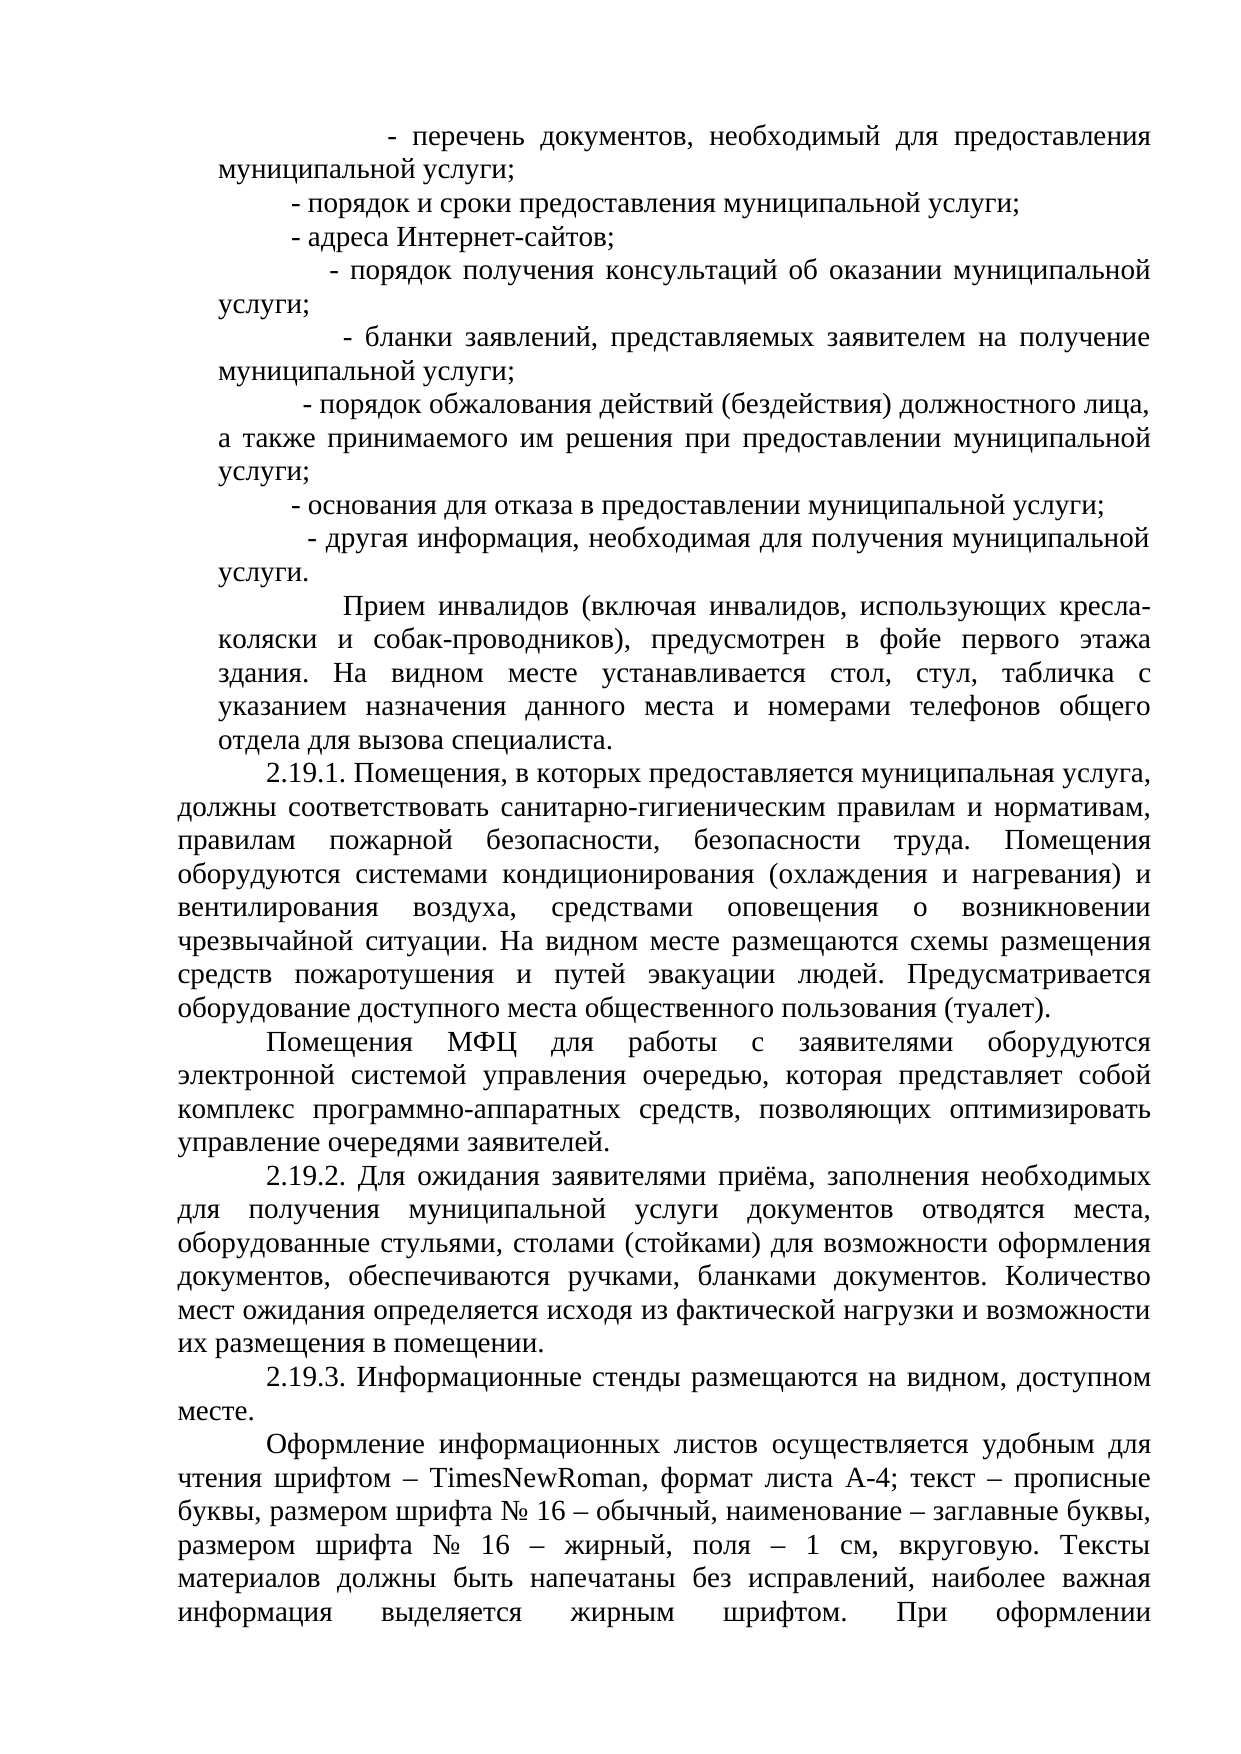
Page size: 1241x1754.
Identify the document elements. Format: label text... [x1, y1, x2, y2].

text - порядок и сроки предоставления муниципальной услуги; [218, 185, 1152, 219]
text - другая информация, необходимая для получения муниципальной услуги. [218, 521, 1152, 588]
text 2.19.3. Информационные стенды размещаются на видном, доступном месте. [177, 1359, 1152, 1426]
text - перечень документов, необходимый для предоставления муниципальной услуги; [218, 118, 1152, 185]
text Прием инвалидов (включая инвалидов, использующих кресла-коляски и собак-проводников), предусмотрен в фойе первого этажа здания. На видном месте устанавливается стол, стул, табличка с указанием назначения данного места и номерами телефонов общего отдела для вызова специалиста. [218, 588, 1152, 755]
text Помещения МФЦ для работы с заявителями оборудуются электронной системой управления очередью, которая представляет собой комплекс программно-аппаратных средств, позволяющих оптимизировать управление очередями заявителей. [177, 1024, 1152, 1158]
text 2.19.1. Помещения, в которых предоставляется муниципальная услуга, должны соответствовать санитарно-гигиеническим правилам и нормативам, правилам пожарной безопасности, безопасности труда. Помещения оборудуются системами кондиционирования (охлаждения и нагревания) и вентилирования воздуха, средствами оповещения о возникновении чрезвычайной ситуации. На видном месте размещаются схемы размещения средств пожаротушения и путей эвакуации людей. Предусматривается оборудование доступного места общественного пользования (туалет). [177, 755, 1152, 1024]
text - порядок обжалования действий (бездействия) должностного лица, а также принимаемого им решения при предоставлении муниципальной услуги; [218, 386, 1152, 487]
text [177, 1426, 1152, 1627]
text 2.19.2. Для ожидания заявителями приёма, заполнения необходимых для получения муниципальной услуги документов отводятся места, оборудованные стульями, столами (стойками) для возможности оформления документов, обеспечиваются ручками, бланками документов. Количество мест ожидания определяется исходя из фактической нагрузки и возможности их размещения в помещении. [177, 1158, 1152, 1359]
text - основания для отказа в предоставлении муниципальной услуги; [218, 487, 1152, 521]
text - порядок получения консультаций об оказании муниципальной услуги; [218, 252, 1152, 319]
text - адреса Интернет-сайтов; [218, 219, 1152, 252]
text - бланки заявлений, представляемых заявителем на получение муниципальной услуги; [218, 319, 1152, 386]
